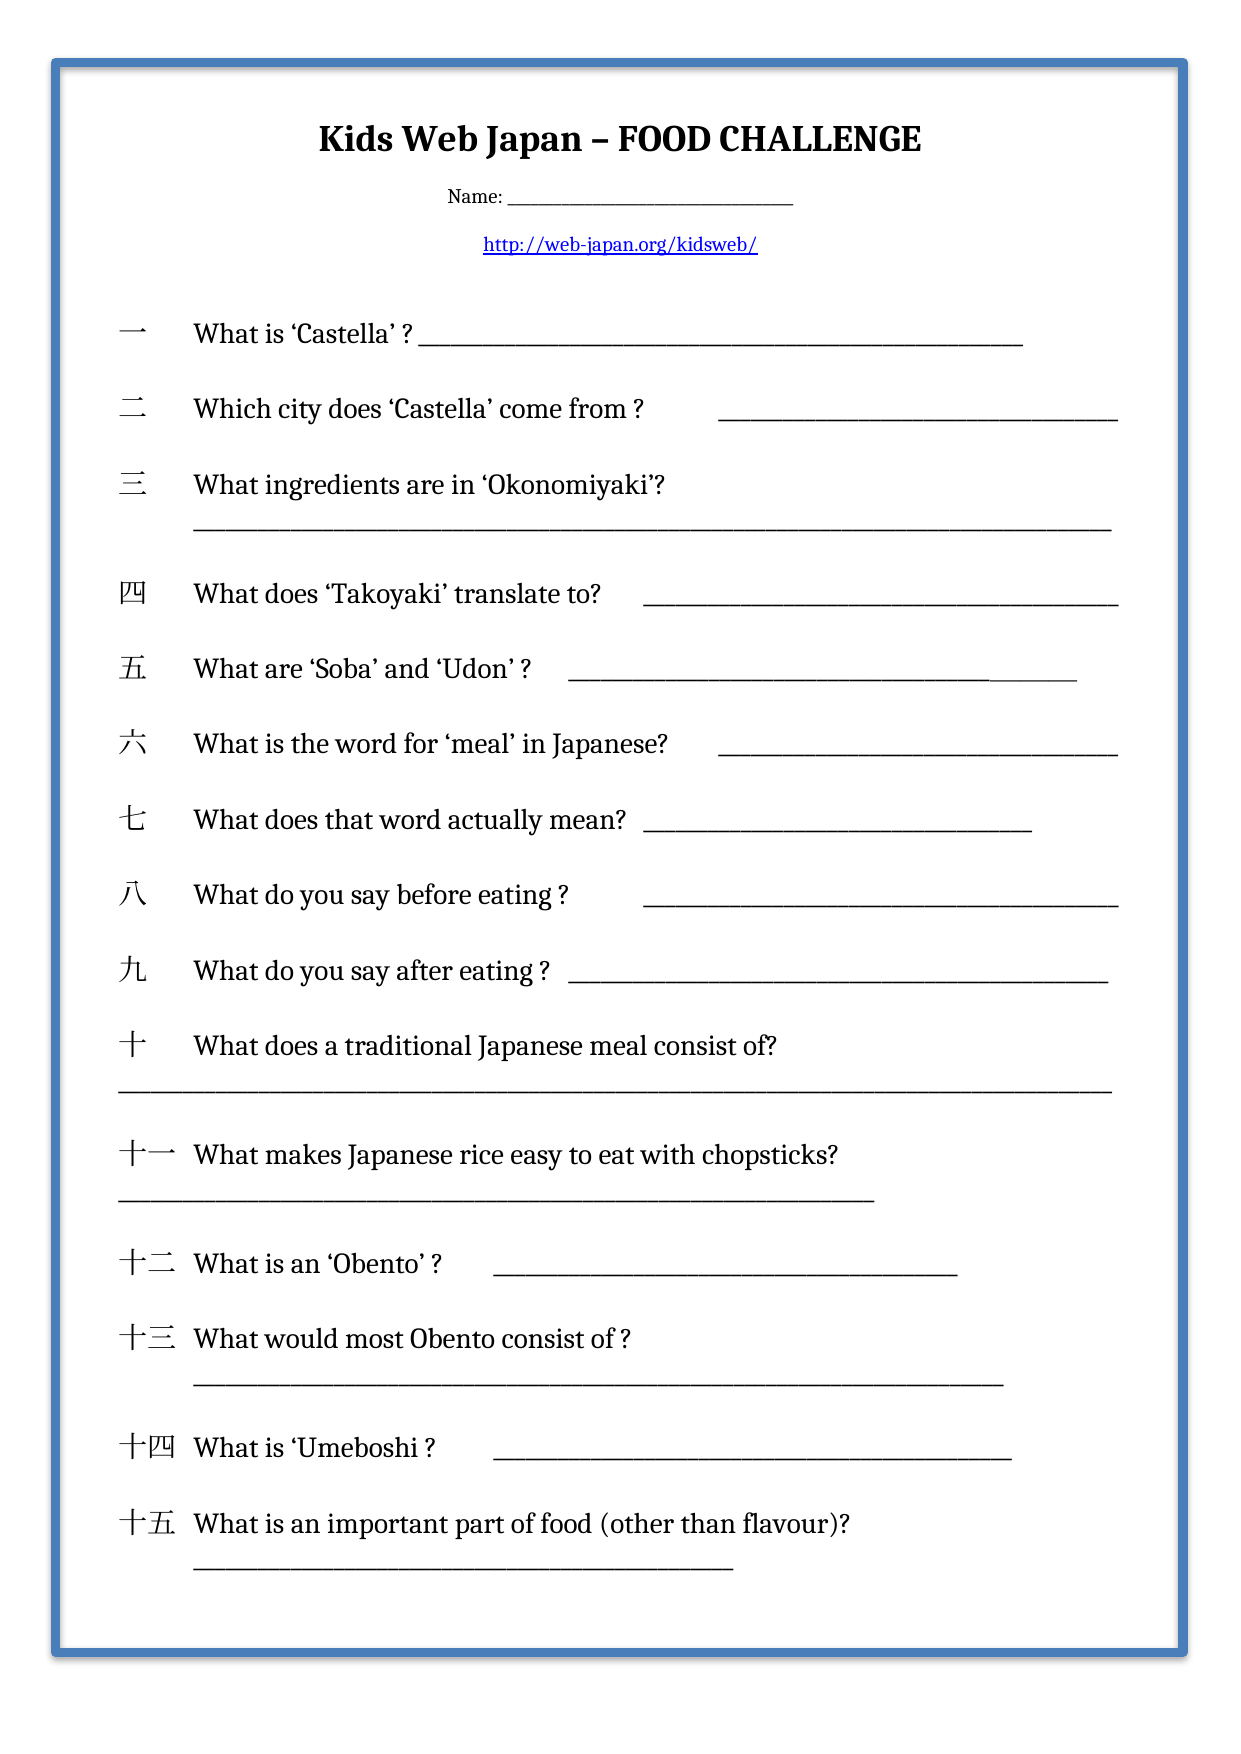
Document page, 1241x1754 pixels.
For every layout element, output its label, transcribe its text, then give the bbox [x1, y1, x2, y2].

text 八 What do you say before eating ? ____________________________________________ [118, 871, 1122, 913]
text 九 What do you say after eating ? __________________________________________________ [118, 947, 1122, 988]
text 十五 What is an important part of food (other than flavour)? __________________________________________________ [118, 1500, 1122, 1575]
text _____________________________________________________________________________________ [118, 502, 1122, 536]
text 三 What ingredients are in ‘Okonomiyaki’? [118, 461, 1122, 502]
text Name: _____________________________________ [118, 185, 1122, 209]
text 十四 What is ‘Umeboshi ? ________________________________________________ [118, 1424, 1122, 1466]
text 十一 What makes Japanese rice easy to eat with chopsticks? [118, 1131, 1122, 1173]
text 六 What is the word for ‘meal’ in Japanese? _____________________________________ [118, 720, 1122, 762]
text 一 What is ‘Castella’ ? ________________________________________________________ [118, 310, 1122, 352]
text http://web-japan.org/kidsweb/ [118, 233, 1122, 257]
text 七 What does that word actually mean? ____________________________________ [118, 796, 1122, 838]
text 二 Which city does ‘Castella’ come from ? _____________________________________ [118, 385, 1122, 427]
text 四 What does ‘Takoyaki’ translate to? ____________________________________________ [118, 569, 1122, 611]
text ____________________________________________________________________________________________ [118, 1064, 1122, 1097]
text 五 What are ‘Soba’ and ‘Udon’ ? _______________________________________＿＿＿ [118, 645, 1122, 687]
text 十二 What is an ‘Obento’ ? ___________________________________________ [118, 1240, 1122, 1282]
text Kids Web Japan – FOOD CHALLENGE [118, 118, 1122, 161]
text 十 What does a traditional Japanese meal consist of? [118, 1022, 1122, 1064]
text ______________________________________________________________________ [118, 1173, 1122, 1206]
text 十三 What would most Obento consist of ? ___________________________________________________________________________ [118, 1315, 1122, 1391]
